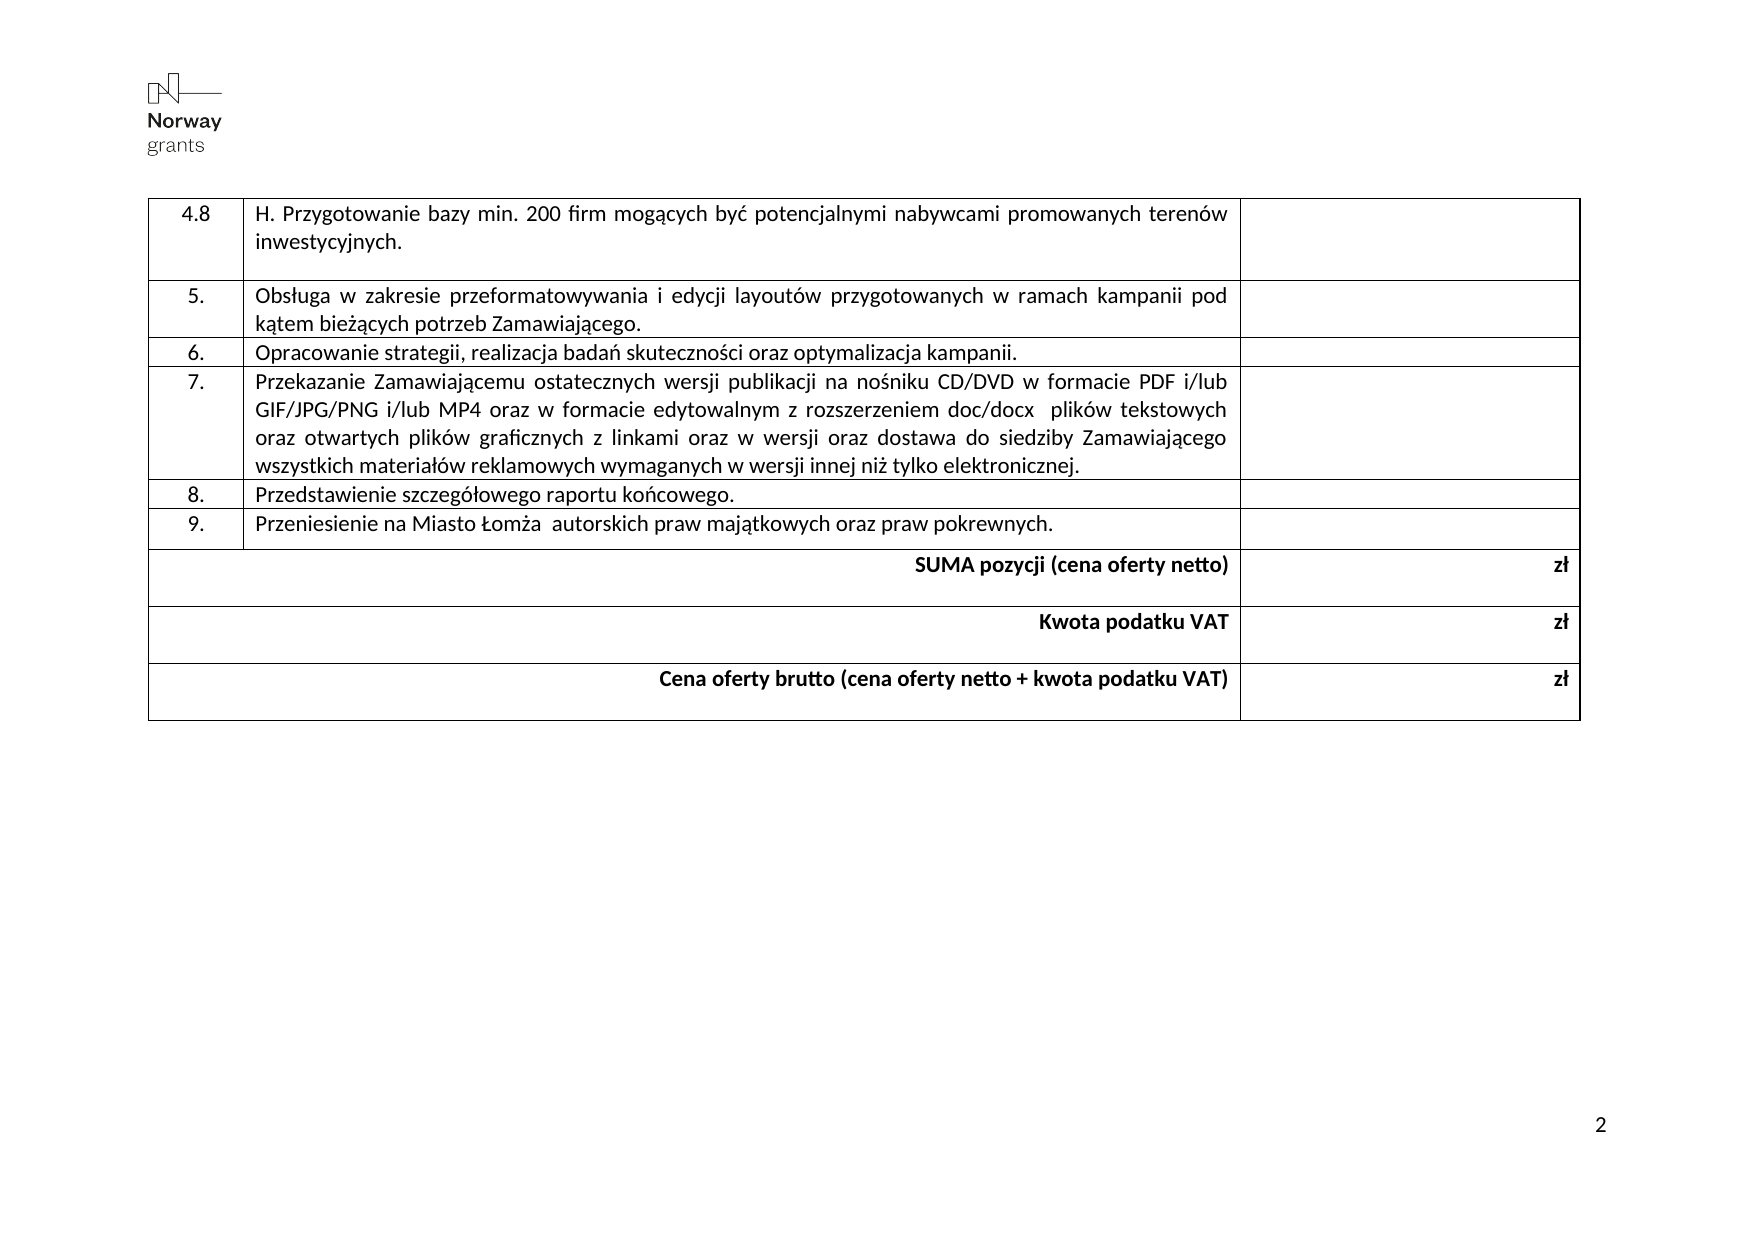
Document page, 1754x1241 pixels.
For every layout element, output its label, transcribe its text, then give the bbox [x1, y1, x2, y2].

table_cell zł [1241, 607, 1579, 663]
table_cell zł [1241, 550, 1579, 606]
table_cell 4.8 [149, 199, 243, 280]
table_cell [1241, 199, 1579, 280]
table_cell 9. [149, 509, 243, 549]
table_cell 6. [149, 338, 243, 366]
table_cell Przedstawienie szczegółowego raportu końcowego. [244, 480, 1240, 508]
table_cell [1241, 338, 1579, 366]
table_cell Opracowanie strategii, realizacja badań skuteczności oraz optymalizacja kampanii. [244, 338, 1240, 366]
table_cell 7. [149, 367, 243, 479]
table_cell [1241, 480, 1579, 508]
table_cell SUMA pozycji (cena oferty netto) [149, 550, 1240, 606]
table_cell 5. [149, 281, 243, 337]
table_cell [1241, 281, 1579, 337]
table_cell [1241, 367, 1579, 479]
table_cell Cena oferty brutto (cena oferty netto + kwota podatku VAT) [149, 664, 1240, 720]
table_cell H. Przygotowanie bazy min. 200 firm mogących być potencjalnymi nabywcami promowanych terenów inwestycyjnych. [244, 199, 1240, 280]
table_cell Przekazanie Zamawiającemu ostatecznych wersji publikacji na nośniku CD/DVD w formacie PDF i/lub GIF/JPG/PNG i/lub MP4 oraz w formacie edytowalnym z rozszerzeniem doc/docx plików tekstowych oraz otwartych plików graficznych z linkami oraz w wersji oraz dostawa do siedziby Zamawiającego wszystkich materiałów reklamowych wymaganych w wersji innej niż tylko elektronicznej. [244, 367, 1240, 479]
picture [147, 73, 222, 156]
table_cell Przeniesienie na Miasto Łomża autorskich praw majątkowych oraz praw pokrewnych. [244, 509, 1240, 549]
table_cell [1241, 509, 1579, 549]
table_cell zł [1241, 664, 1579, 720]
table_cell Kwota podatku VAT [149, 607, 1240, 663]
table_cell Obsługa w zakresie przeformatowywania i edycji layoutów przygotowanych w ramach kampanii pod kątem bieżących potrzeb Zamawiającego. [244, 281, 1240, 337]
table_cell 8. [149, 480, 243, 508]
